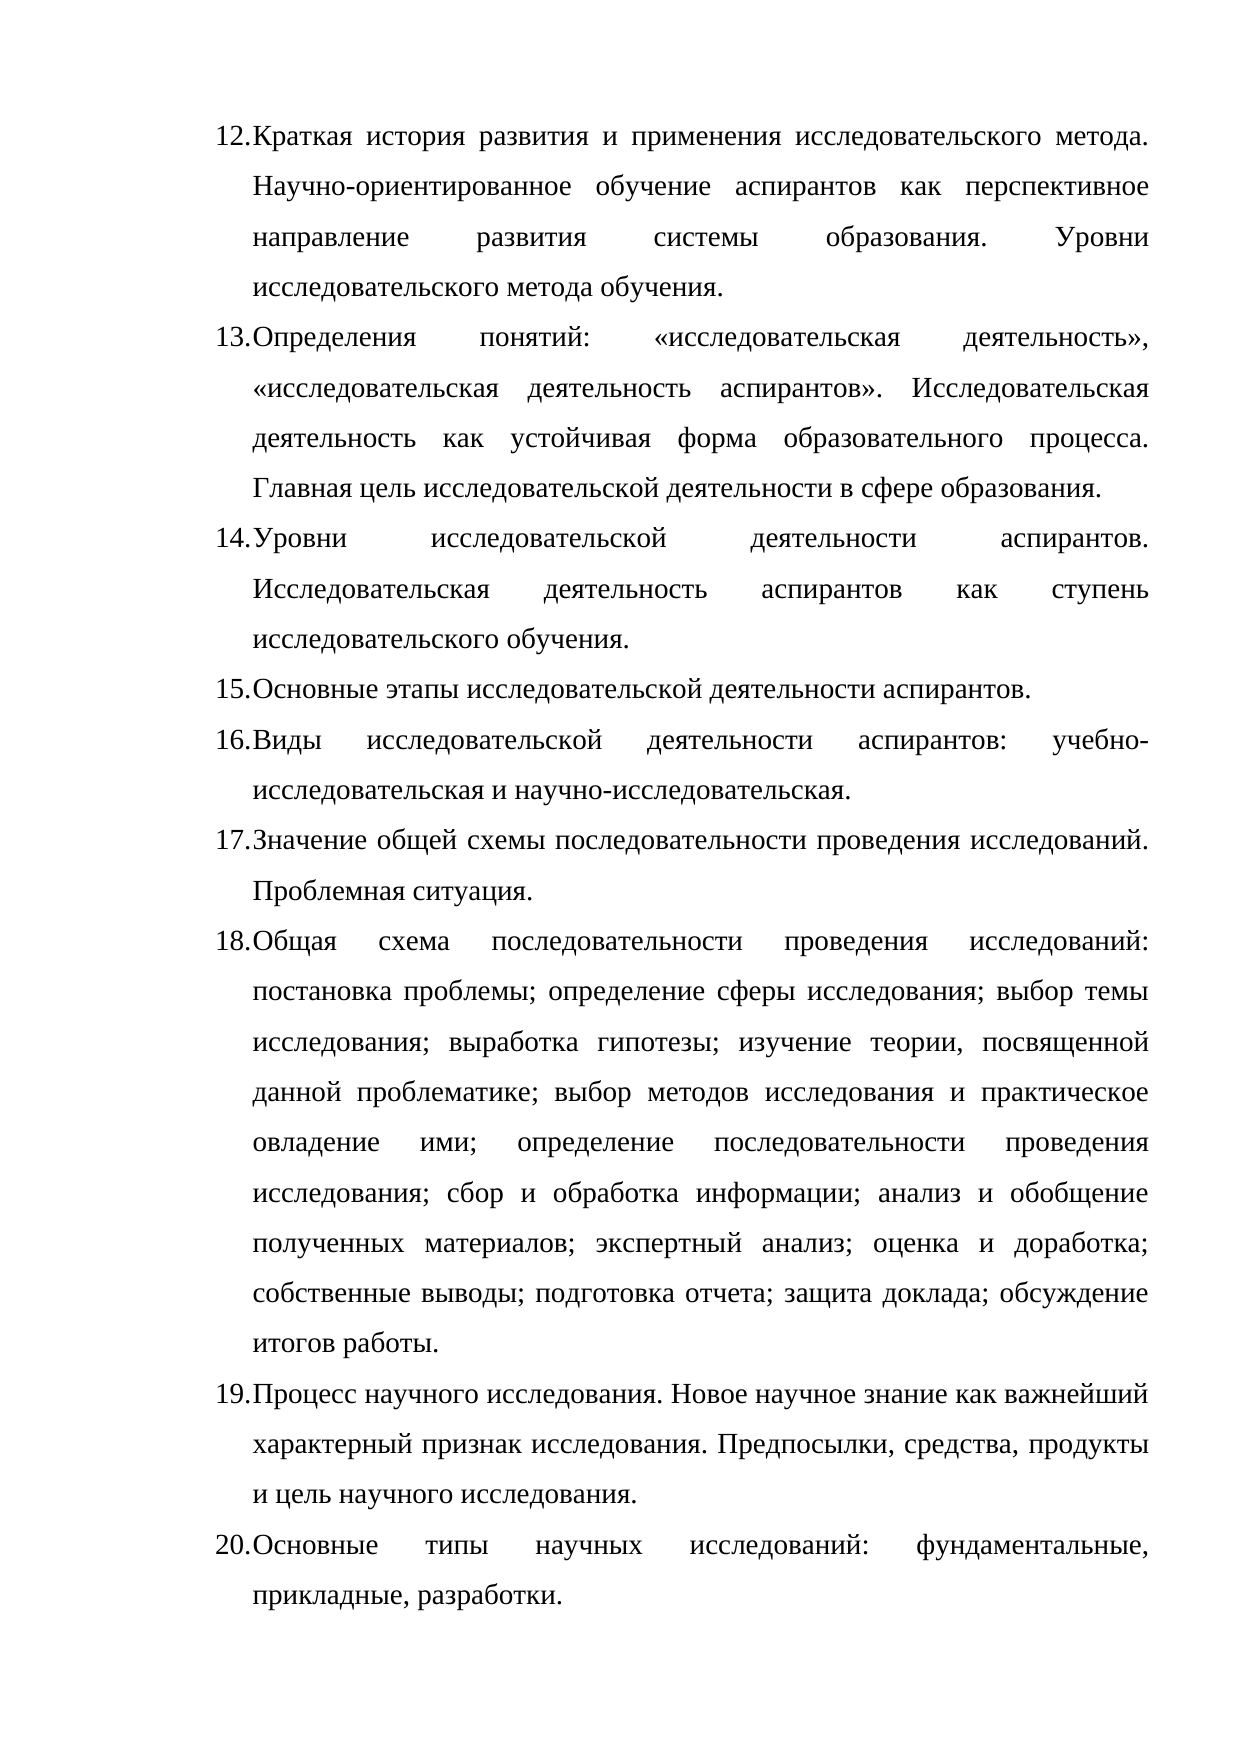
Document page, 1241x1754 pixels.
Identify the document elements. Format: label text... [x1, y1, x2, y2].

list Виды исследовательской деятельности аспирантов: учебно-исследовательская и научно-исследовательская. [215, 722, 1149, 806]
list Значение общей схемы последовательности проведения исследований. Проблемная ситуация. [215, 822, 1149, 906]
list Общая схема последовательности проведения исследований: постановка проблемы; определение сферы исследования; выбор темы исследования; выработка гипотезы; изучение теории, посвященной данной проблематике; выбор методов исследования и практическое овладение ими; определение последовательности проведения исследования; сбор и обработка информации; анализ и обобщение полученных материалов; экспертный анализ; оценка и доработка; собственные выводы; подготовка отчета; защита доклада; обсуждение итогов работы. [215, 923, 1149, 1359]
list Определения понятий: «исследовательская деятельность», «исследовательская деятельность аспирантов». Исследовательская деятельность как устойчивая форма образовательного процесса. Главная цель исследовательской деятельности в сфере образования. [215, 319, 1149, 504]
list Основные этапы исследовательской деятельности аспирантов. [215, 672, 1149, 705]
list Краткая история развития и применения исследовательского метода. Научно-ориентированное обучение аспирантов как перспективное направление развития системы образования. Уровни исследовательского метода обучения. [215, 118, 1149, 303]
list Уровни исследовательской деятельности аспирантов. Исследовательская деятельность аспирантов как ступень исследовательского обучения. [215, 521, 1149, 655]
list Основные типы научных исследований: фундаментальные, прикладные, разработки. [215, 1527, 1149, 1611]
list Процесс научного исследования. Новое научное знание как важнейший характерный признак исследования. Предпосылки, средства, продукты и цель научного исследования. [215, 1376, 1149, 1510]
